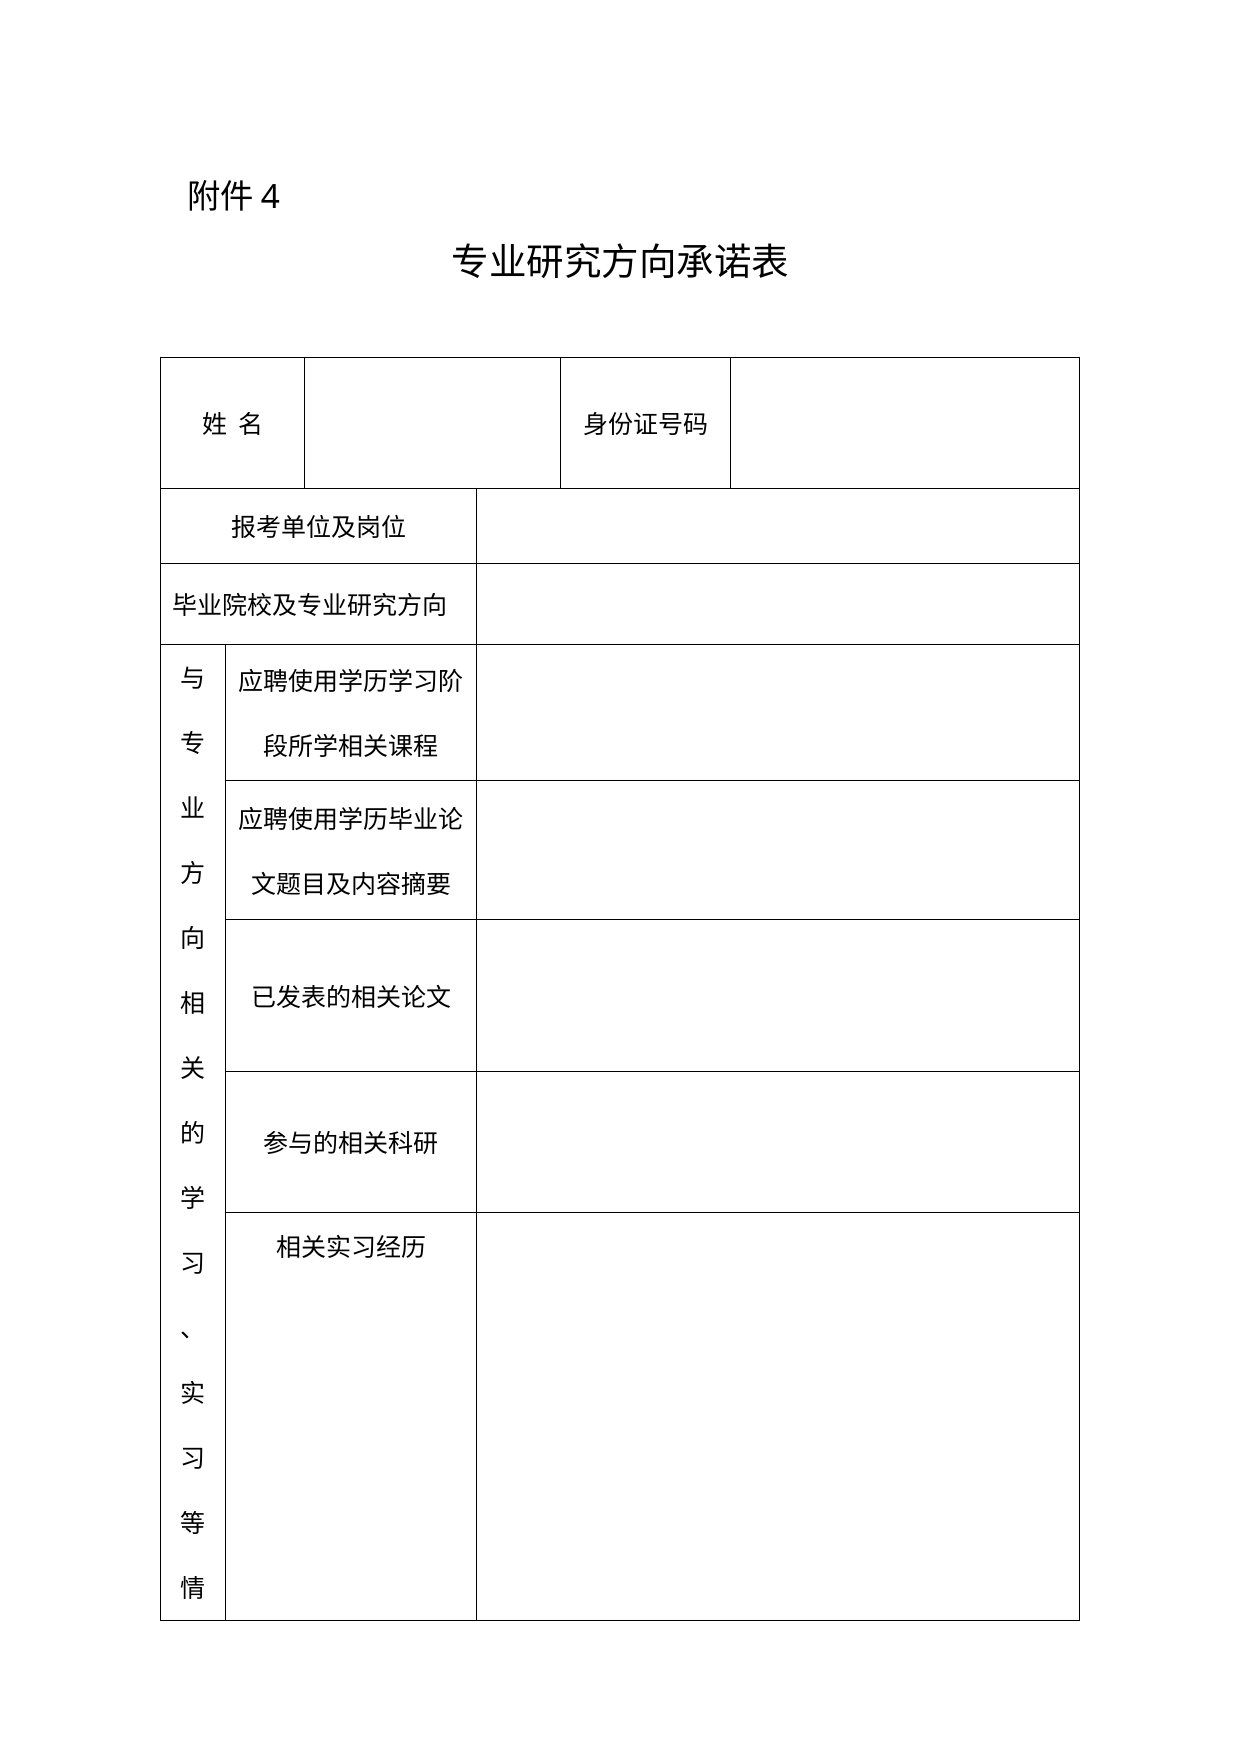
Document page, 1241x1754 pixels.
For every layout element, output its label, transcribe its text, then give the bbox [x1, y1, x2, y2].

table_cell [477, 564, 1079, 643]
table_header [731, 358, 1079, 488]
table_cell 应聘使用学历毕业论文题目及内容摘要 [226, 781, 476, 919]
table_cell [477, 1072, 1079, 1212]
table_header 姓 名 [161, 358, 304, 488]
table_cell 与专业方向相关的学习、实习等情况 [161, 645, 225, 1619]
table_cell 报考单位及岗位 [161, 489, 476, 563]
table_cell 毕业院校及专业研究方向 [161, 564, 476, 643]
table_header [305, 358, 560, 488]
table_cell [477, 1213, 1079, 1619]
table_cell 已发表的相关论文 [226, 920, 476, 1071]
text 附件4 [187, 162, 1053, 227]
table_cell [477, 781, 1079, 919]
table_cell [477, 920, 1079, 1071]
table_header 身份证号码 [561, 358, 730, 488]
table_cell [477, 645, 1079, 780]
table_cell [477, 489, 1079, 563]
table_cell 参与的相关科研 [226, 1072, 476, 1212]
table_cell 应聘使用学历学习阶段所学相关课程 [226, 645, 476, 780]
table_cell 相关实习经历 [226, 1213, 476, 1619]
text 专业研究方向承诺表 [187, 227, 1053, 292]
